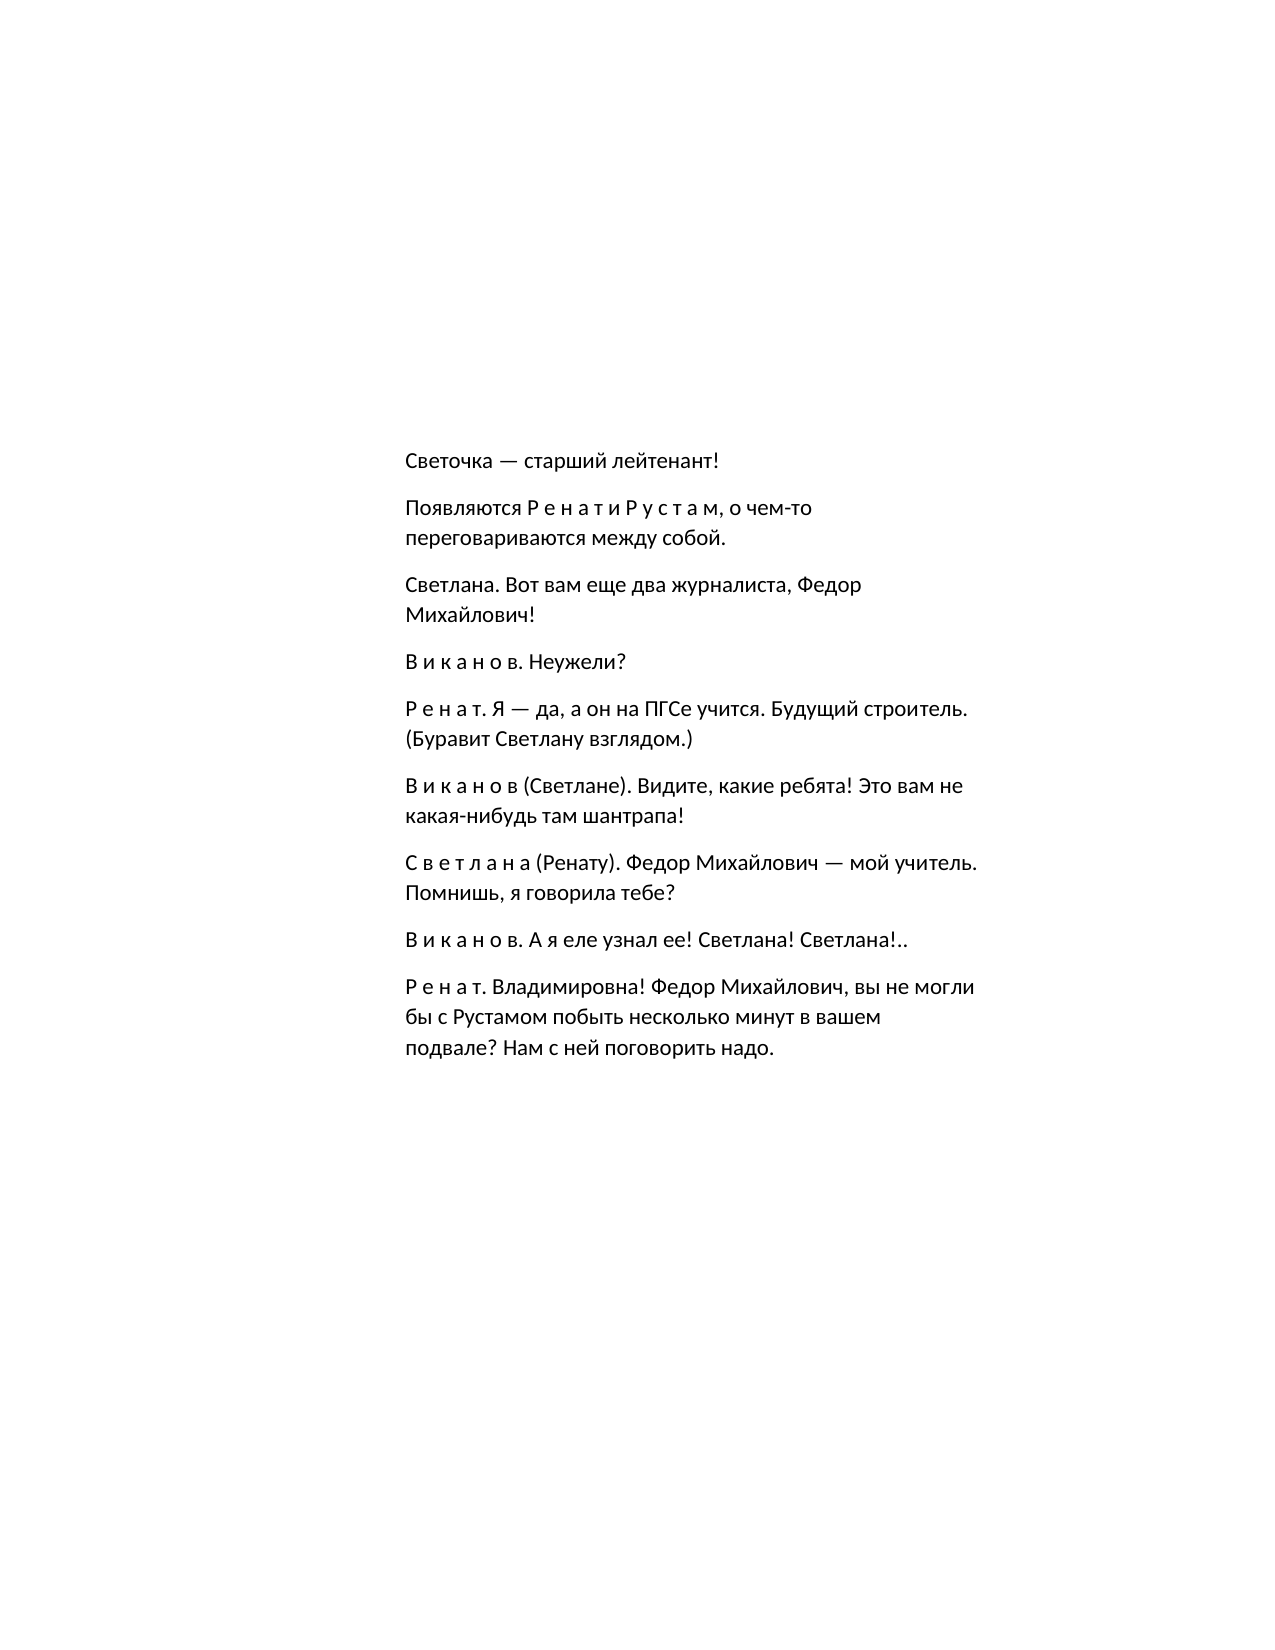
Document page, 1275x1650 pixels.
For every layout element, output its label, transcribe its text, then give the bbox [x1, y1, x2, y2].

text В и к а н о в. Вот и хорошо! Вы — чувствительная душа, Светочка! (Качает головой.) Это надо же! Какая встреча! Светочка — старший лейтенант! [405, 446, 978, 474]
text В и к а н о в (Светлане). Видите, какие ребята! Это вам не какая-нибудь там шантрапа! [405, 771, 978, 829]
text Светлана. Вот вам еще два журналиста, Федор Михайлович! [405, 570, 978, 628]
text С в е т л а н а (Ренату). Федор Михайлович — мой учитель. Помнишь, я говорила тебе? [405, 848, 978, 907]
text Р е н а т. Я — да, а он на ПГСе учится. Будущий строитель. (Буравит Светлану взглядом.) [405, 694, 978, 752]
text В и к а н о в. Неужели? [405, 647, 978, 675]
text Появляются Р е н а т и Р у с т а м, о чем-то переговариваются между собой. [405, 493, 978, 551]
text Р е н а т. Владимировна! Федор Михайлович, вы не могли бы с Рустамом побыть несколько минут в вашем подвале? Нам с ней поговорить надо. [405, 972, 978, 1061]
text В и к а н о в. А я еле узнал ее! Светлана! Светлана!.. [405, 925, 978, 953]
